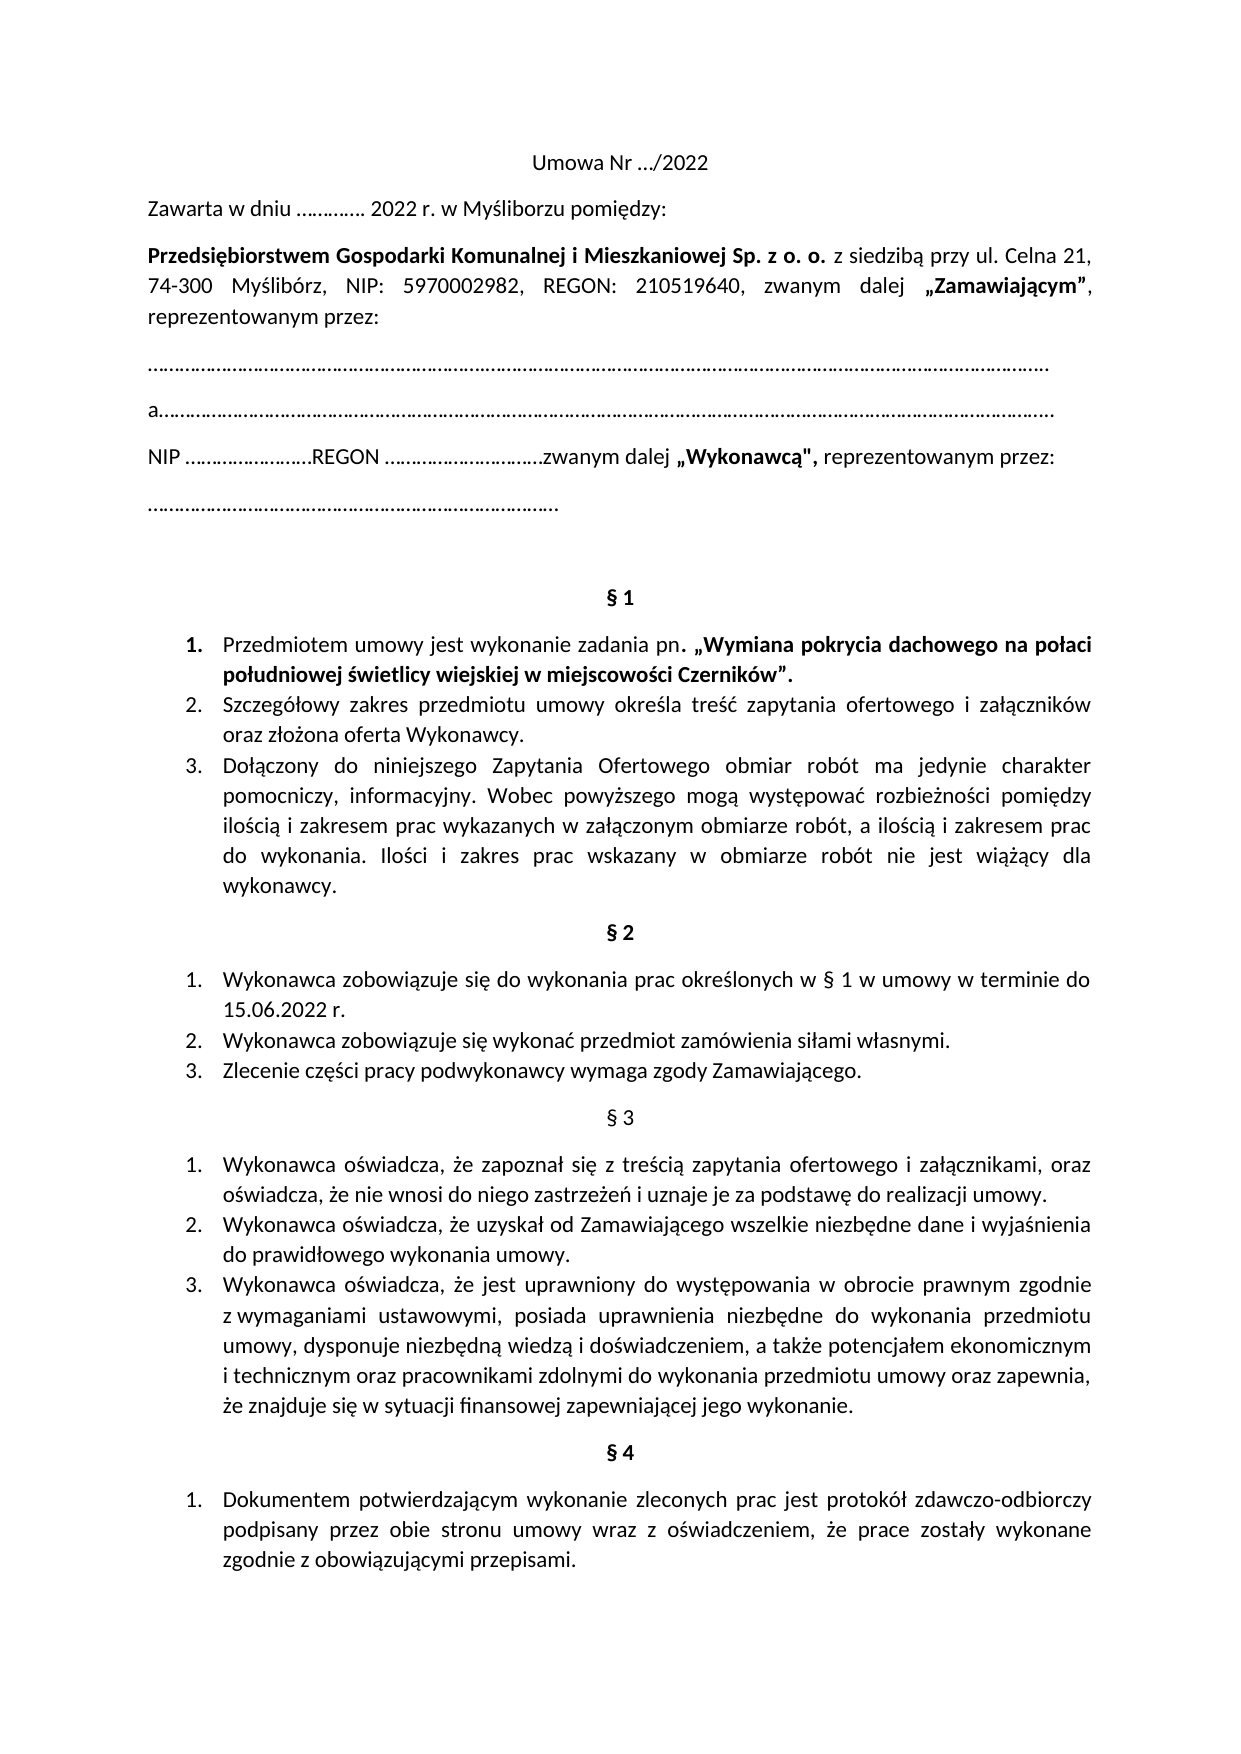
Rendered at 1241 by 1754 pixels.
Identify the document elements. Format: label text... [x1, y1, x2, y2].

text § 1 [148, 583, 1093, 611]
list Wykonawca zobowiązuje się do wykonania prac określonych w § 1 w umowy w terminie do 15.06.2022 r. [185, 965, 1093, 1023]
text NIP ……………………REGON …………………………zwanym dalej „Wykonawcą", reprezentowanym przez: [148, 442, 1093, 470]
list Dołączony do niniejszego Zapytania Ofertowego obmiar robót ma jedynie charakter pomocniczy, informacyjny. Wobec powyższego mogą występować rozbieżności pomiędzy ilością i zakresem prac wykazanych w załączonym obmiarze robót, a ilością i zakresem prac do wykonania. Ilości i zakres prac wskazany w obmiarze robót nie jest wiążący dla wykonawcy. [185, 751, 1093, 899]
list Wykonawca oświadcza, że uzyskał od Zamawiającego wszelkie niezbędne dane i wyjaśnienia do prawidłowego wykonania umowy. [185, 1210, 1093, 1268]
list Szczegółowy zakres przedmiotu umowy określa treść zapytania ofertowego i załączników oraz złożona oferta Wykonawcy. [185, 690, 1093, 748]
text a…………………………………………………………………………………………………………………………………………………….. [148, 396, 1093, 423]
text Przedsiębiorstwem Gospodarki Komunalnej i Mieszkaniowej Sp. z o. o. z siedzibą przy ul. Celna 21, 74-300 Myślibórz, NIP: 5970002982, REGON: 210519640, zwanym dalej „Zamawiającym”, reprezentowanym przez: [148, 241, 1093, 330]
text …………………………………………………………………… [148, 489, 1093, 517]
text Umowa Nr …/2022 [148, 148, 1093, 176]
list Przedmiotem umowy jest wykonanie zadania pn. „Wymiana pokrycia dachowego na połaci południowej świetlicy wiejskiej w miejscowości Czerników”. [185, 630, 1093, 688]
list Dokumentem potwierdzającym wykonanie zleconych prac jest protokół zdawczo-odbiorczy podpisany przez obie stronu umowy wraz z oświadczeniem, że prace zostały wykonane zgodnie z obowiązującymi przepisami. [185, 1485, 1093, 1573]
text § 3 [148, 1103, 1093, 1131]
list Wykonawca oświadcza, że jest uprawniony do występowania w obrocie prawnym zgodnie z wymaganiami ustawowymi, posiada uprawnienia niezbędne do wykonania przedmiotu umowy, dysponuje niezbędną wiedzą i doświadczeniem, a także potencjałem ekonomicznym i technicznym oraz pracownikami zdolnymi do wykonania przedmiotu umowy oraz zapewnia, że znajduje się w sytuacji finansowej zapewniającej jego wykonanie. [185, 1271, 1093, 1419]
list Wykonawca oświadcza, że zapoznał się z treścią zapytania ofertowego i załącznikami, oraz oświadcza, że nie wnosi do niego zastrzeżeń i uznaje je za podstawę do realizacji umowy. [185, 1150, 1093, 1208]
text § 4 [148, 1438, 1093, 1466]
text ……………………………………………………….…………………………………………………………………………………………….. [148, 349, 1093, 377]
text § 2 [148, 918, 1093, 946]
list Zlecenie części pracy podwykonawcy wymaga zgody Zamawiającego. [185, 1056, 1093, 1084]
text Zawarta w dniu …………. 2022 r. w Myśliborzu pomiędzy: [148, 194, 1093, 222]
list Wykonawca zobowiązuje się wykonać przedmiot zamówienia siłami własnymi. [185, 1026, 1093, 1054]
